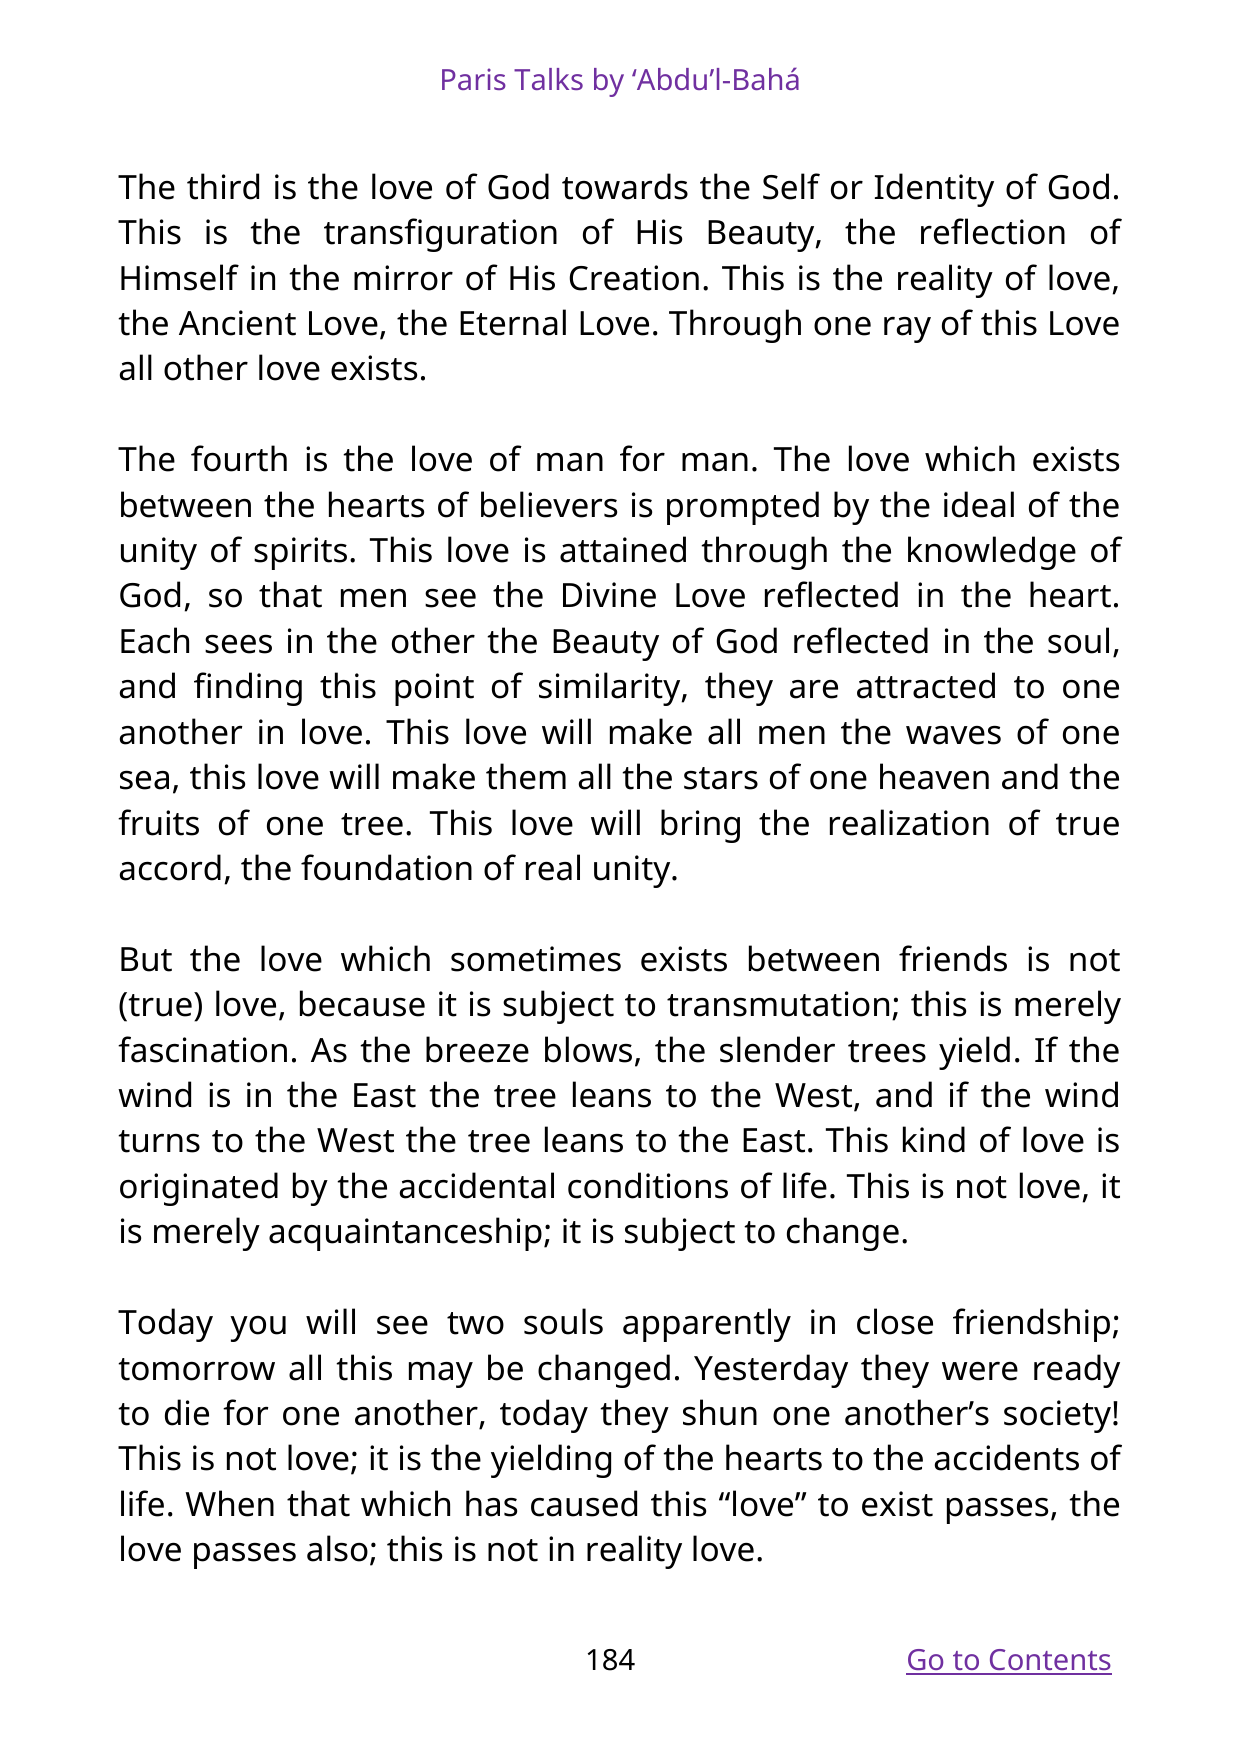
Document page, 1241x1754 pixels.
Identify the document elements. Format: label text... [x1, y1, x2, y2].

text Today you will see two souls apparently in close friendship; tomorrow all this may be changed. Yesterday they were ready to die for one another, today they shun one another’s society! This is not love; it is the yielding of the hearts to the accidents of life. When that which has caused this “love” to exist passes, the love passes also; this is not in reality love. [118, 1299, 1122, 1571]
text The third is the love of God towards the Self or Identity of God. This is the transfiguration of His Beauty, the reflection of Himself in the mirror of His Creation. This is the reality of love, the Ancient Love, the Eternal Love. Through one ray of this Love all other love exists. [118, 163, 1122, 391]
text But the love which sometimes exists between friends is not (true) love, because it is subject to transmutation; this is merely fascination. As the breeze blows, the slender trees yield. If the wind is in the East the tree leans to the West, and if the wind turns to the West the tree leans to the East. This kind of love is originated by the accidental conditions of life. This is not love, it is merely acquaintanceship; it is subject to change. [118, 936, 1122, 1253]
text The fourth is the love of man for man. The love which exists between the hearts of believers is prompted by the ideal of the unity of spirits. This love is attained through the knowledge of God, so that men see the Divine Love reflected in the heart. Each sees in the other the Beauty of God reflected in the soul, and finding this point of similarity, they are attracted to one another in love. This love will make all men the waves of one sea, this love will make them all the stars of one heaven and the fruits of one tree. This love will bring the realization of true accord, the foundation of real unity. [118, 436, 1122, 890]
